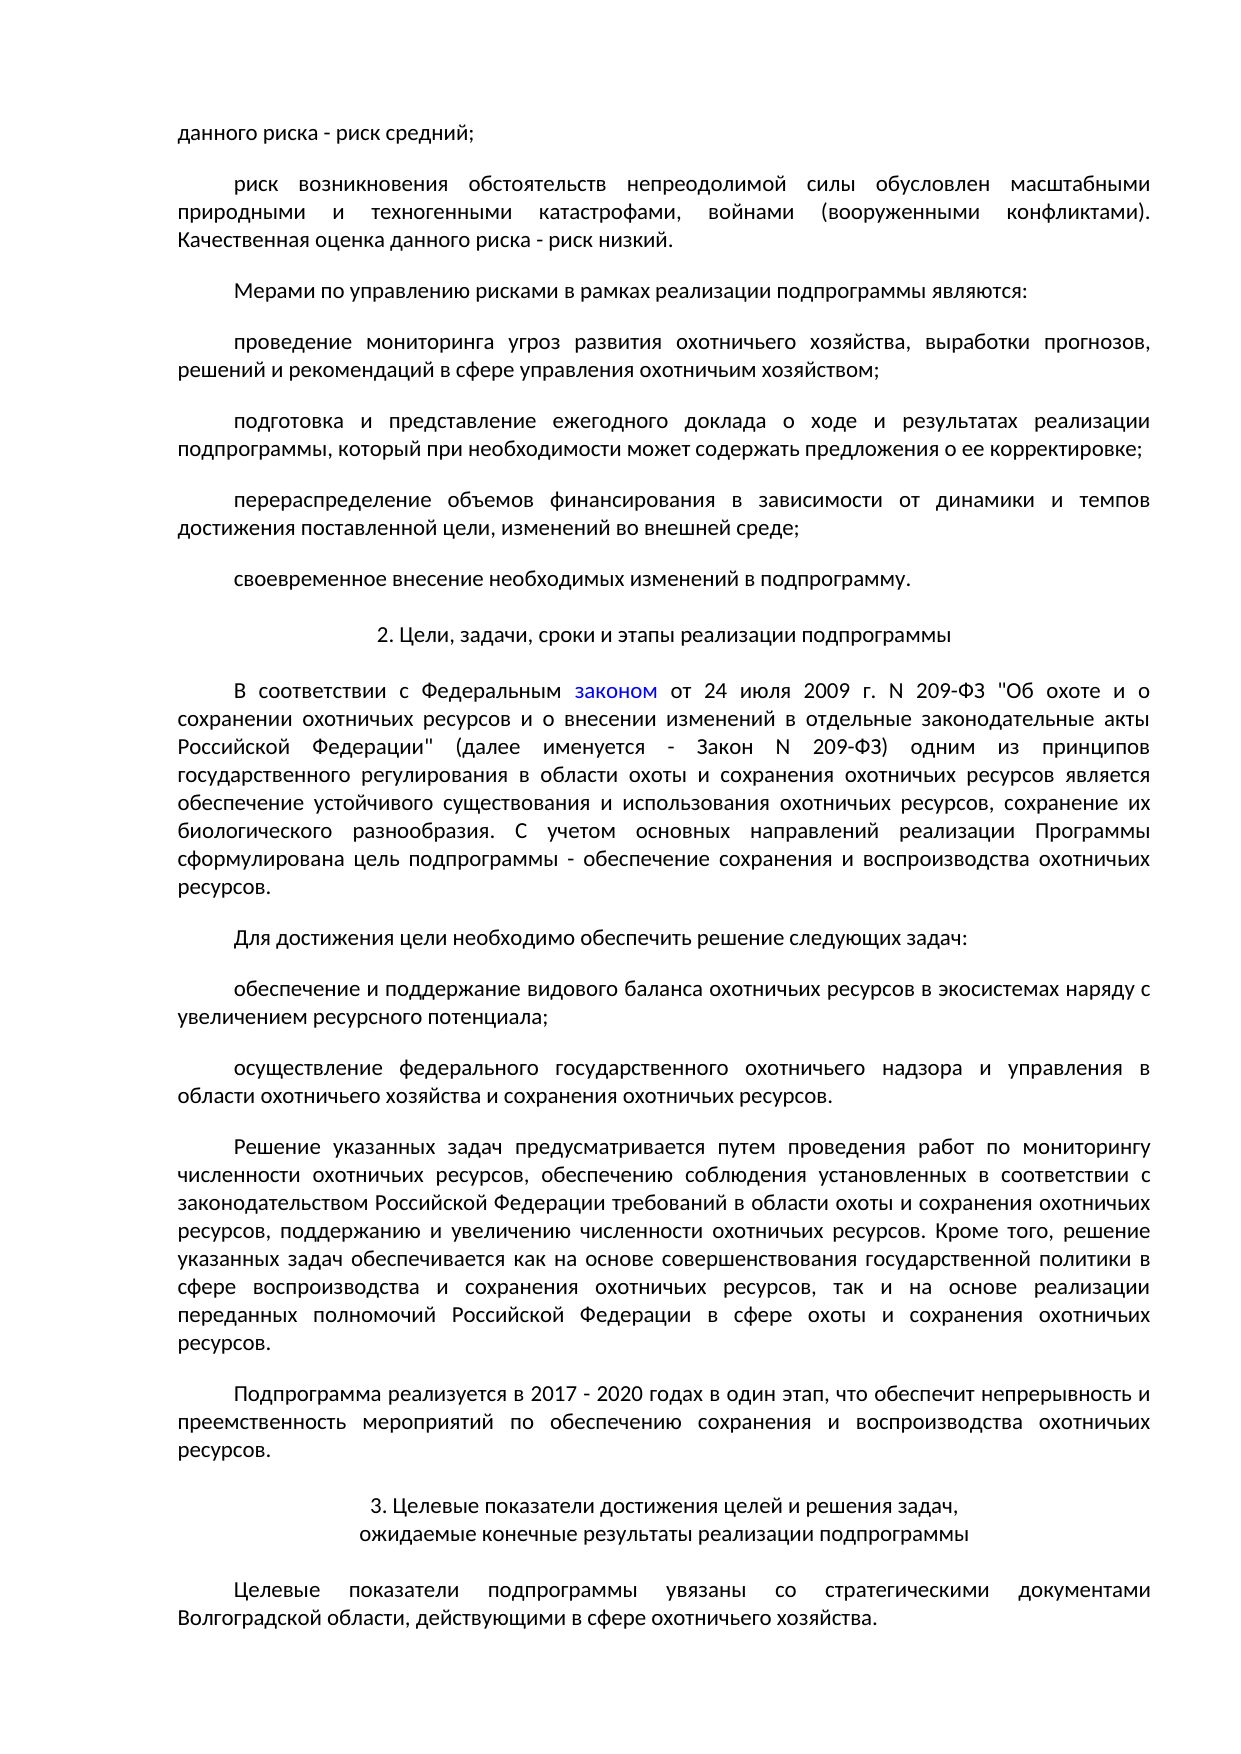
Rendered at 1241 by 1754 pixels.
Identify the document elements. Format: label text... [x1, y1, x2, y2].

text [177, 118, 1152, 146]
text 3. Целевые показатели достижения целей и решения задач, [177, 1491, 1152, 1519]
text обеспечение и поддержание видового баланса охотничьих ресурсов в экосистемах наряду с увеличением ресурсного потенциала; [177, 974, 1152, 1030]
text осуществление федерального государственного охотничьего надзора и управления в области охотничьего хозяйства и сохранения охотничьих ресурсов. [177, 1053, 1152, 1109]
text перераспределение объемов финансирования в зависимости от динамики и темпов достижения поставленной цели, изменений во внешней среде; [177, 485, 1152, 541]
text Для достижения цели необходимо обеспечить решение следующих задач: [177, 923, 1152, 951]
text ожидаемые конечные результаты реализации подпрограммы [177, 1519, 1152, 1547]
text 2. Цели, задачи, сроки и этапы реализации подпрограммы [177, 620, 1152, 648]
text Решение указанных задач предусматривается путем проведения работ по мониторингу численности охотничьих ресурсов, обеспечению соблюдения установленных в соответствии с законодательством Российской Федерации требований в области охоты и сохранения охотничьих ресурсов, поддержанию и увеличению численности охотничьих ресурсов. Кроме того, решение указанных задач обеспечивается как на основе совершенствования государственной политики в сфере воспроизводства и сохранения охотничьих ресурсов, так и на основе реализации переданных полномочий Российской Федерации в сфере охоты и сохранения охотничьих ресурсов. [177, 1132, 1152, 1356]
text Мерами по управлению рисками в рамках реализации подпрограммы являются: [177, 276, 1152, 304]
text риск возникновения обстоятельств непреодолимой силы обусловлен масштабными природными и техногенными катастрофами, войнами (вооруженными конфликтами). Качественная оценка данного риска - риск низкий. [177, 169, 1152, 253]
text своевременное внесение необходимых изменений в подпрограмму. [177, 564, 1152, 592]
text В соответствии с Федеральным законом от 24 июля 2009 г. N 209-ФЗ "Об охоте и о сохранении охотничьих ресурсов и о внесении изменений в отдельные законодательные акты Российской Федерации" (далее именуется - Закон N 209-ФЗ) одним из принципов государственного регулирования в области охоты и сохранения охотничьих ресурсов является обеспечение устойчивого существования и использования охотничьих ресурсов, сохранение их биологического разнообразия. С учетом основных направлений реализации Программы сформулирована цель подпрограммы - обеспечение сохранения и воспроизводства охотничьих ресурсов. [177, 676, 1152, 900]
text Целевые показатели подпрограммы увязаны со стратегическими документами Волгоградской области, действующими в сфере охотничьего хозяйства. [177, 1575, 1152, 1631]
text проведение мониторинга угроз развития охотничьего хозяйства, выработки прогнозов, решений и рекомендаций в сфере управления охотничьим хозяйством; [177, 327, 1152, 383]
text подготовка и представление ежегодного доклада о ходе и результатах реализации подпрограммы, который при необходимости может содержать предложения о ее корректировке; [177, 406, 1152, 462]
text Подпрограмма реализуется в 2017 - 2020 годах в один этап, что обеспечит непрерывность и преемственность мероприятий по обеспечению сохранения и воспроизводства охотничьих ресурсов. [177, 1379, 1152, 1463]
